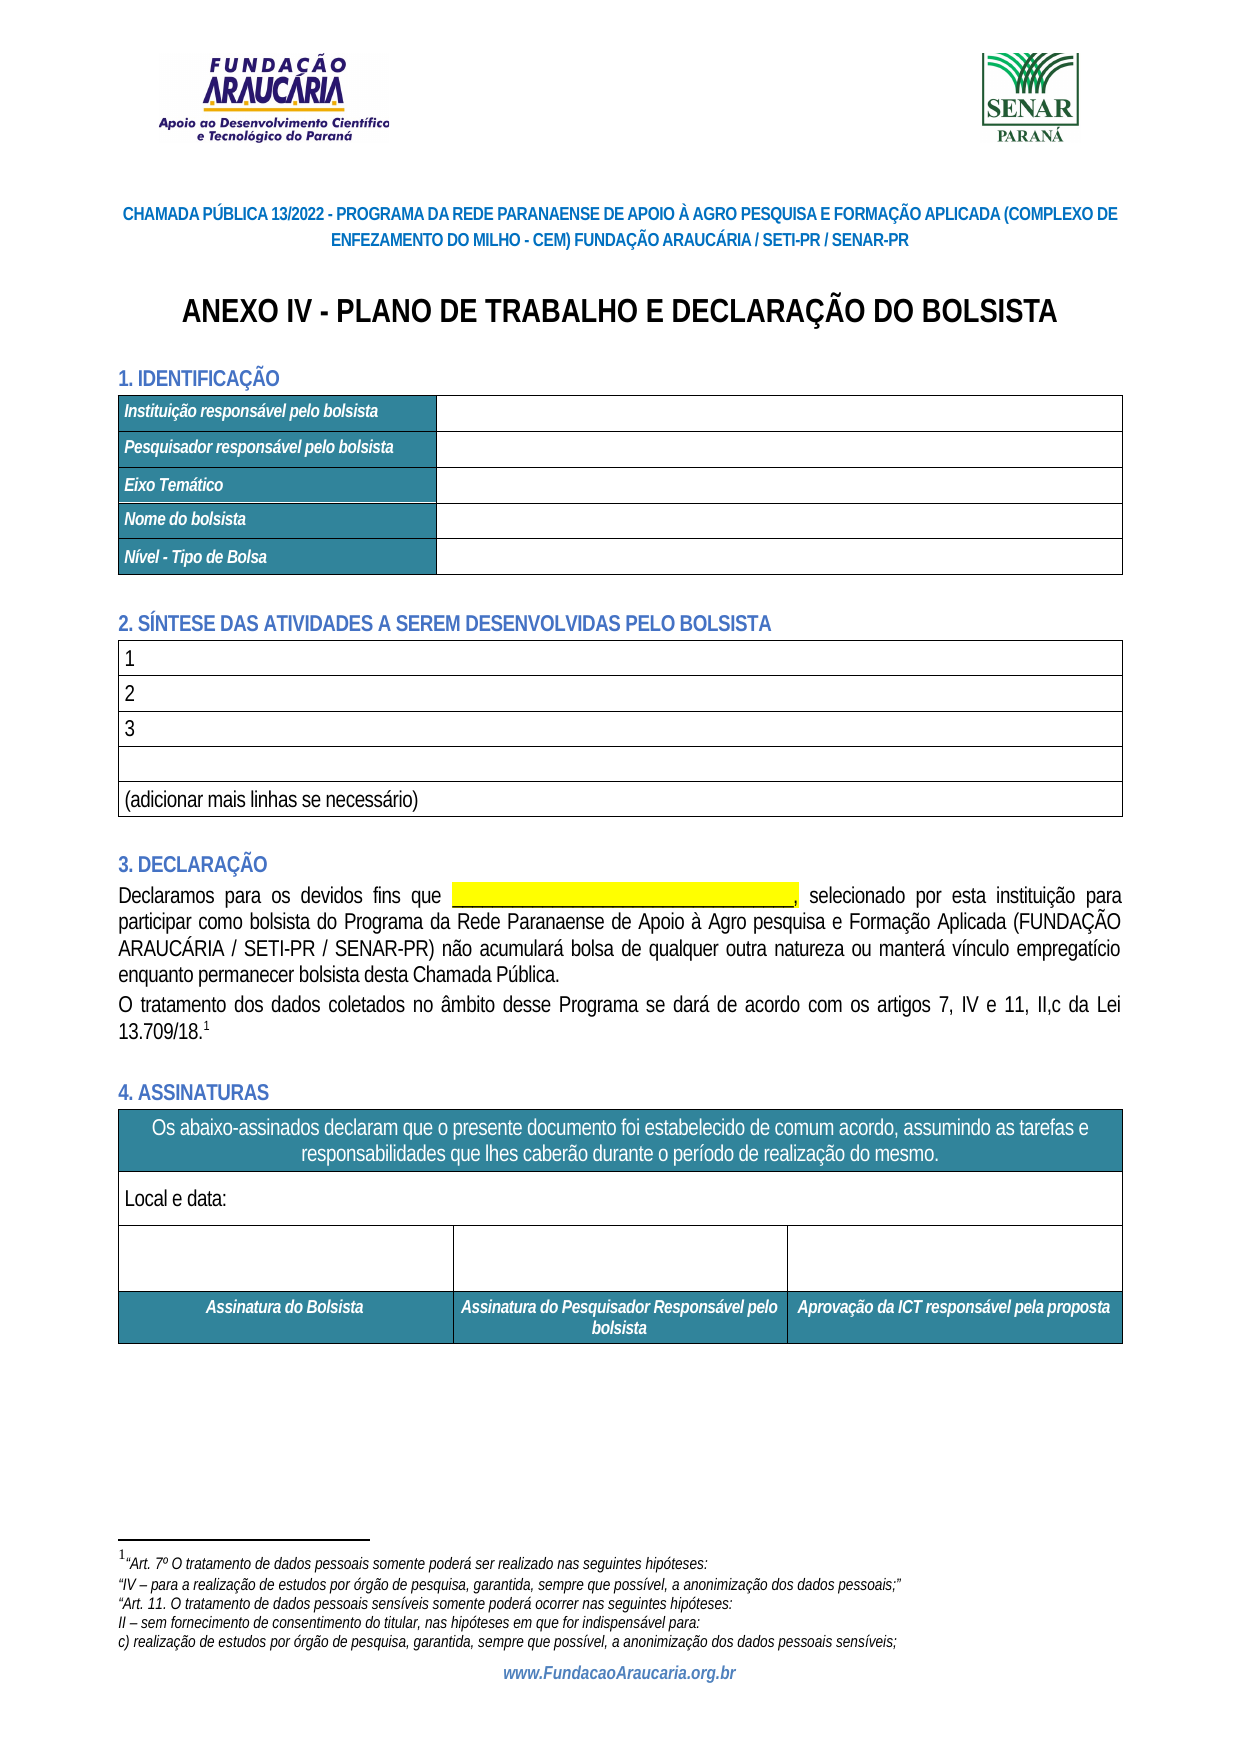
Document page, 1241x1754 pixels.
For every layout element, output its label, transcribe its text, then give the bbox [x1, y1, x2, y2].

picture [158, 53, 390, 143]
table_cell [437, 468, 1122, 502]
text 2. SÍNTESE DAS ATIVIDADES A SEREM DESENVOLVIDAS PELO BOLSISTA [118, 609, 1122, 636]
subtitle ANEXO IV - PLANO DE TRABALHO E DECLARAÇÃO DO BOLSISTA [118, 292, 1122, 330]
table_cell [788, 1226, 1122, 1291]
table_cell Aprovação da ICT responsável pela proposta [788, 1292, 1122, 1343]
table_cell [437, 539, 1122, 574]
table_cell Local e data: [119, 1172, 1122, 1225]
table_cell [437, 504, 1122, 538]
table_cell 3 [119, 712, 1122, 746]
subtitle CHAMADA PÚBLICA 13/2022 - PROGRAMA DA REDE PARANAENSE DE APOIO À AGRO PESQUISA E FORMAÇÃO APLICADA (COMPLEXO DE ENFEZAMENTO DO MILHO - CEM) FUNDAÇÃO ARAUCÁRIA / SETI-PR / SENAR-PR [118, 203, 1122, 251]
text O tratamento dos dados coletados no âmbito desse Programa se dará de acordo com os artigos 7, IV e 11, II,c da Lei 13.709/18. [118, 991, 1122, 1044]
table_cell [119, 747, 1122, 781]
text 3. Declaração [118, 851, 1122, 878]
table_cell [454, 1226, 787, 1291]
table_cell Assinatura do Bolsista [119, 1292, 453, 1343]
table_cell [437, 432, 1122, 467]
text 4. ASSINATURAS [118, 1079, 1122, 1105]
table_cell Eixo Temático [119, 468, 436, 502]
text Declaramos para os devidos fins que __________________________________, selecionado por esta instituição para participar como bolsista do Programa da Rede Paranaense de Apoio à Agro pesquisa e Formação Aplicada (FUNDAÇÃO ARAUCÁRIA / SETI-PR / SENAR-PR) não acumulará bolsa de qualquer outra natureza ou manterá vínculo empregatício enquanto permanecer bolsista desta Chamada Pública. [118, 882, 1122, 987]
table_header [437, 396, 1122, 431]
table_cell Assinatura do Pesquisador Responsável pelo bolsista [454, 1292, 787, 1343]
table_cell Pesquisador responsável pelo bolsista [119, 432, 436, 467]
table_header Os abaixo-assinados declaram que o presente documento foi estabelecido de comum acordo, assumindo as tarefas e responsabilidades que lhes caberão durante o período de realização do mesmo. [119, 1110, 1122, 1171]
table_cell 2 [119, 676, 1122, 711]
table_cell (adicionar mais linhas se necessário) [119, 782, 1122, 816]
table_header 1 [119, 641, 1122, 675]
table_cell Nível - Tipo de Bolsa [119, 539, 436, 574]
table_cell Nome do bolsista [119, 504, 436, 538]
text 1. IDENTIFICAÇÃO [118, 365, 1122, 391]
picture [979, 53, 1082, 143]
table_cell [119, 1226, 453, 1291]
table_header Instituição responsável pelo bolsista [119, 396, 436, 431]
